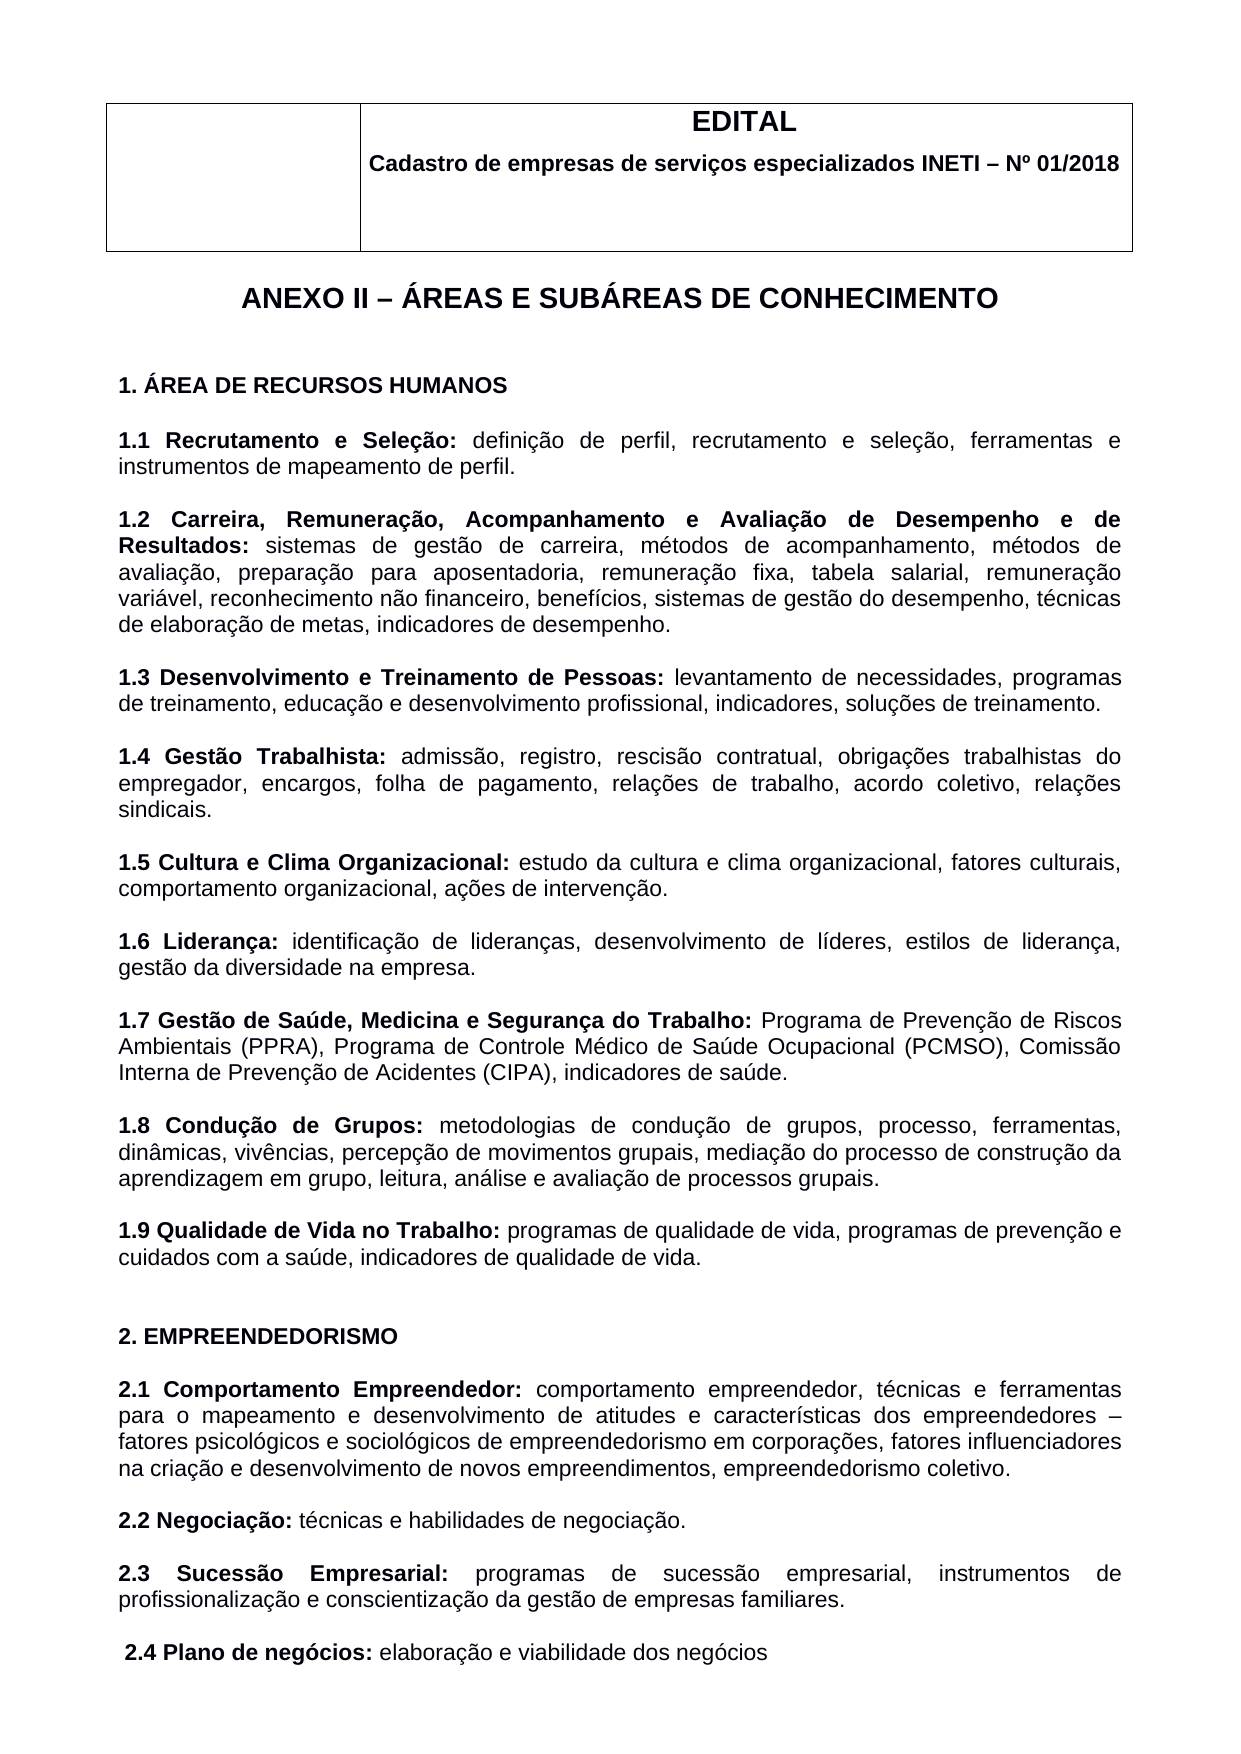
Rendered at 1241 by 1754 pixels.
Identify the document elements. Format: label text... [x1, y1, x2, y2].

text 1.7 Gestão de Saúde, Medicina e Segurança do Trabalho: Programa de Prevenção de Riscos Ambientais (PPRA), Programa de Controle Médico de Saúde Ocupacional (PCMSO), Comissão Interna de Prevenção de Acidentes (CIPA), indicadores de saúde. [118, 1007, 1122, 1086]
text 2.2 Negociação: técnicas e habilidades de negociação. [118, 1507, 1122, 1534]
text 1.9 Qualidade de Vida no Trabalho: programas de qualidade de vida, programas de prevenção e cuidados com a saúde, indicadores de qualidade de vida. [118, 1217, 1122, 1270]
text 1. ÁREA DE RECURSOS HUMANOS [118, 372, 1122, 398]
text 1.4 Gestão Trabalhista: admissão, registro, rescisão contratual, obrigações trabalhistas do empregador, encargos, folha de pagamento, relações de trabalho, acordo coletivo, relações sindicais. [118, 743, 1122, 822]
text 1.6 Liderança: identificação de lideranças, desenvolvimento de líderes, estilos de liderança, gestão da diversidade na empresa. [118, 928, 1122, 980]
text 2.3 Sucessão Empresarial: programas de sucessão empresarial, instrumentos de profissionalização e conscientização da gestão de empresas familiares. [118, 1560, 1122, 1613]
text 1.1 Recrutamento e Seleção: definição de perfil, recrutamento e seleção, ferramentas e instrumentos de mapeamento de perfil. [118, 427, 1122, 479]
text 2.4 Plano de negócios: elaboração e viabilidade dos negócios [118, 1639, 1122, 1666]
text 1.8 Condução de Grupos: metodologias de condução de grupos, processo, ferramentas, dinâmicas, vivências, percepção de movimentos grupais, mediação do processo de construção da aprendizagem em grupo, leitura, análise e avaliação de processos grupais. [118, 1112, 1122, 1191]
text 1.2 Carreira, Remuneração, Acompanhamento e Avaliação de Desempenho e de Resultados: sistemas de gestão de carreira, métodos de acompanhamento, métodos de avaliação, preparação para aposentadoria, remuneração fixa, tabela salarial, remuneração variável, reconhecimento não financeiro, benefícios, sistemas de gestão do desempenho, técnicas de elaboração de metas, indicadores de desempenho. [118, 506, 1122, 638]
text 2. EMPREENDEDORISMO [118, 1323, 1122, 1349]
text 2.1 Comportamento Empreendedor: comportamento empreendedor, técnicas e ferramentas para o mapeamento e desenvolvimento de atitudes e características dos empreendedores – fatores psicológicos e sociológicos de empreendedorismo em corporações, fatores influenciadores na criação e desenvolvimento de novos empreendimentos, empreendedorismo coletivo. [118, 1376, 1122, 1481]
text ANEXO II – ÁREAS E SUBÁREAS DE CONHECIMENTO [118, 281, 1122, 314]
text 1.3 Desenvolvimento e Treinamento de Pessoas: levantamento de necessidades, programas de treinamento, educação e desenvolvimento profissional, indicadores, soluções de treinamento. [118, 664, 1122, 717]
text 1.5 Cultura e Clima Organizacional: estudo da cultura e clima organizacional, fatores culturais, comportamento organizacional, ações de intervenção. [118, 848, 1122, 901]
